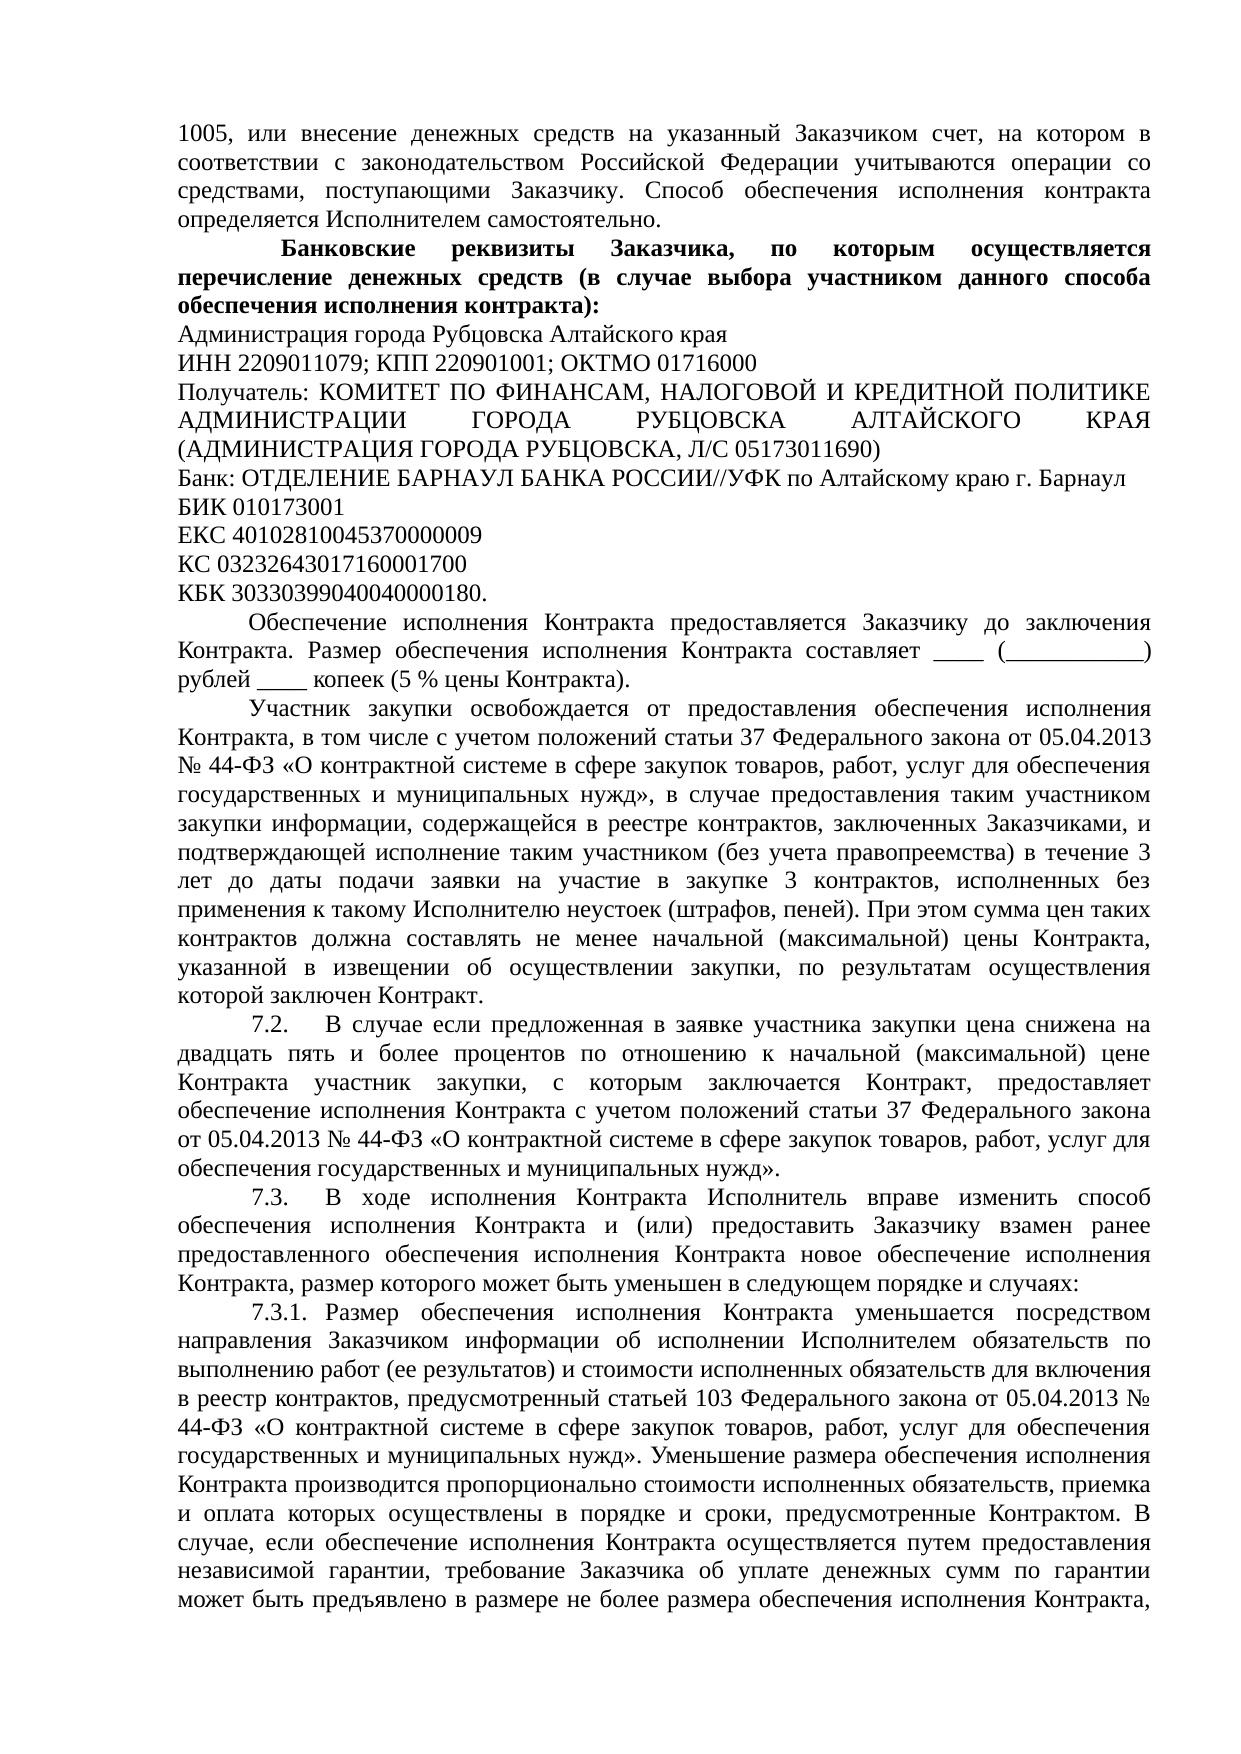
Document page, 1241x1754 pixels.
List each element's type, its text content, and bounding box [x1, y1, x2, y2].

list БИК 010173001 [177, 492, 1152, 521]
list Банк: ОТДЕЛЕНИЕ БАРНАУЛ БАНКА РОССИИ//УФК по Алтайскому краю г. Барнаул [177, 463, 1152, 492]
list Получатель: КОМИТЕТ ПО ФИНАНСАМ, НАЛОГОВОЙ И КРЕДИТНОЙ ПОЛИТИКЕ АДМИНИСТРАЦИИ ГОРОДА РУБЦОВСКА АЛТАЙСКОГО КРАЯ (АДМИНИСТРАЦИЯ ГОРОДА РУБЦОВСКА, Л/С 05173011690) [177, 377, 1152, 463]
text Участник закупки освобождается от предоставления обеспечения исполнения Контракта, в том числе с учетом положений статьи 37 Федерального закона от 05.04.2013 № 44-ФЗ «О контрактной системе в сфере закупок товаров, работ, услуг для обеспечения государственных и муниципальных нужд», в случае предоставления таким участником закупки информации, содержащейся в реестре контрактов, заключенных Заказчиками, и подтверждающей исполнение таким участником (без учета правопреемства) в течение 3 лет до даты подачи заявки на участие в закупке 3 контрактов, исполненных без применения к такому Исполнителю неустоек (штрафов, пеней). При этом сумма цен таких контрактов должна составлять не менее начальной (максимальной) цены Контракта, указанной в извещении об осуществлении закупки, по результатам осуществления которой заключен Контракт. [177, 693, 1152, 1009]
list В ходе исполнения Контракта Исполнитель вправе изменить способ обеспечения исполнения Контракта и (или) предоставить Заказчику взамен ранее предоставленного обеспечения исполнения Контракта новое обеспечение исполнения Контракта, размер которого может быть уменьшен в следующем порядке и случаях: [177, 1182, 1152, 1297]
text Обеспечение исполнения Контракта предоставляется Заказчику до заключения Контракта. Размер обеспечения исполнения Контракта составляет ____ (___________) рублей ____ копеек (5 % цены Контракта). [177, 607, 1152, 693]
list ИНН 2209011079; КПП 220901001; ОКТМО 01716000 [177, 348, 1152, 377]
list Банковские реквизиты Заказчика, по которым осуществляется перечисление денежных средств (в случае выбора участником данного способа обеспечения исполнения контракта): [177, 233, 1152, 319]
list В случае если предложенная в заявке участника закупки цена снижена на двадцать пять и более процентов по отношению к начальной (максимальной) цене Контракта участник закупки, с которым заключается Контракт, предоставляет обеспечение исполнения Контракта с учетом положений статьи 37 Федерального закона от 05.04.2013 № 44-ФЗ «О контрактной системе в сфере закупок товаров, работ, услуг для обеспечения государственных и муниципальных нужд». [177, 1009, 1152, 1182]
list ЕКС 40102810045370000009 [177, 521, 1152, 549]
list Администрация города Рубцовска Алтайского края [177, 319, 1152, 348]
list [177, 118, 1152, 233]
list КБК 30330399040040000180. [177, 578, 1152, 607]
list КС 03232643017160001700 [177, 549, 1152, 578]
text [177, 1297, 1152, 1613]
